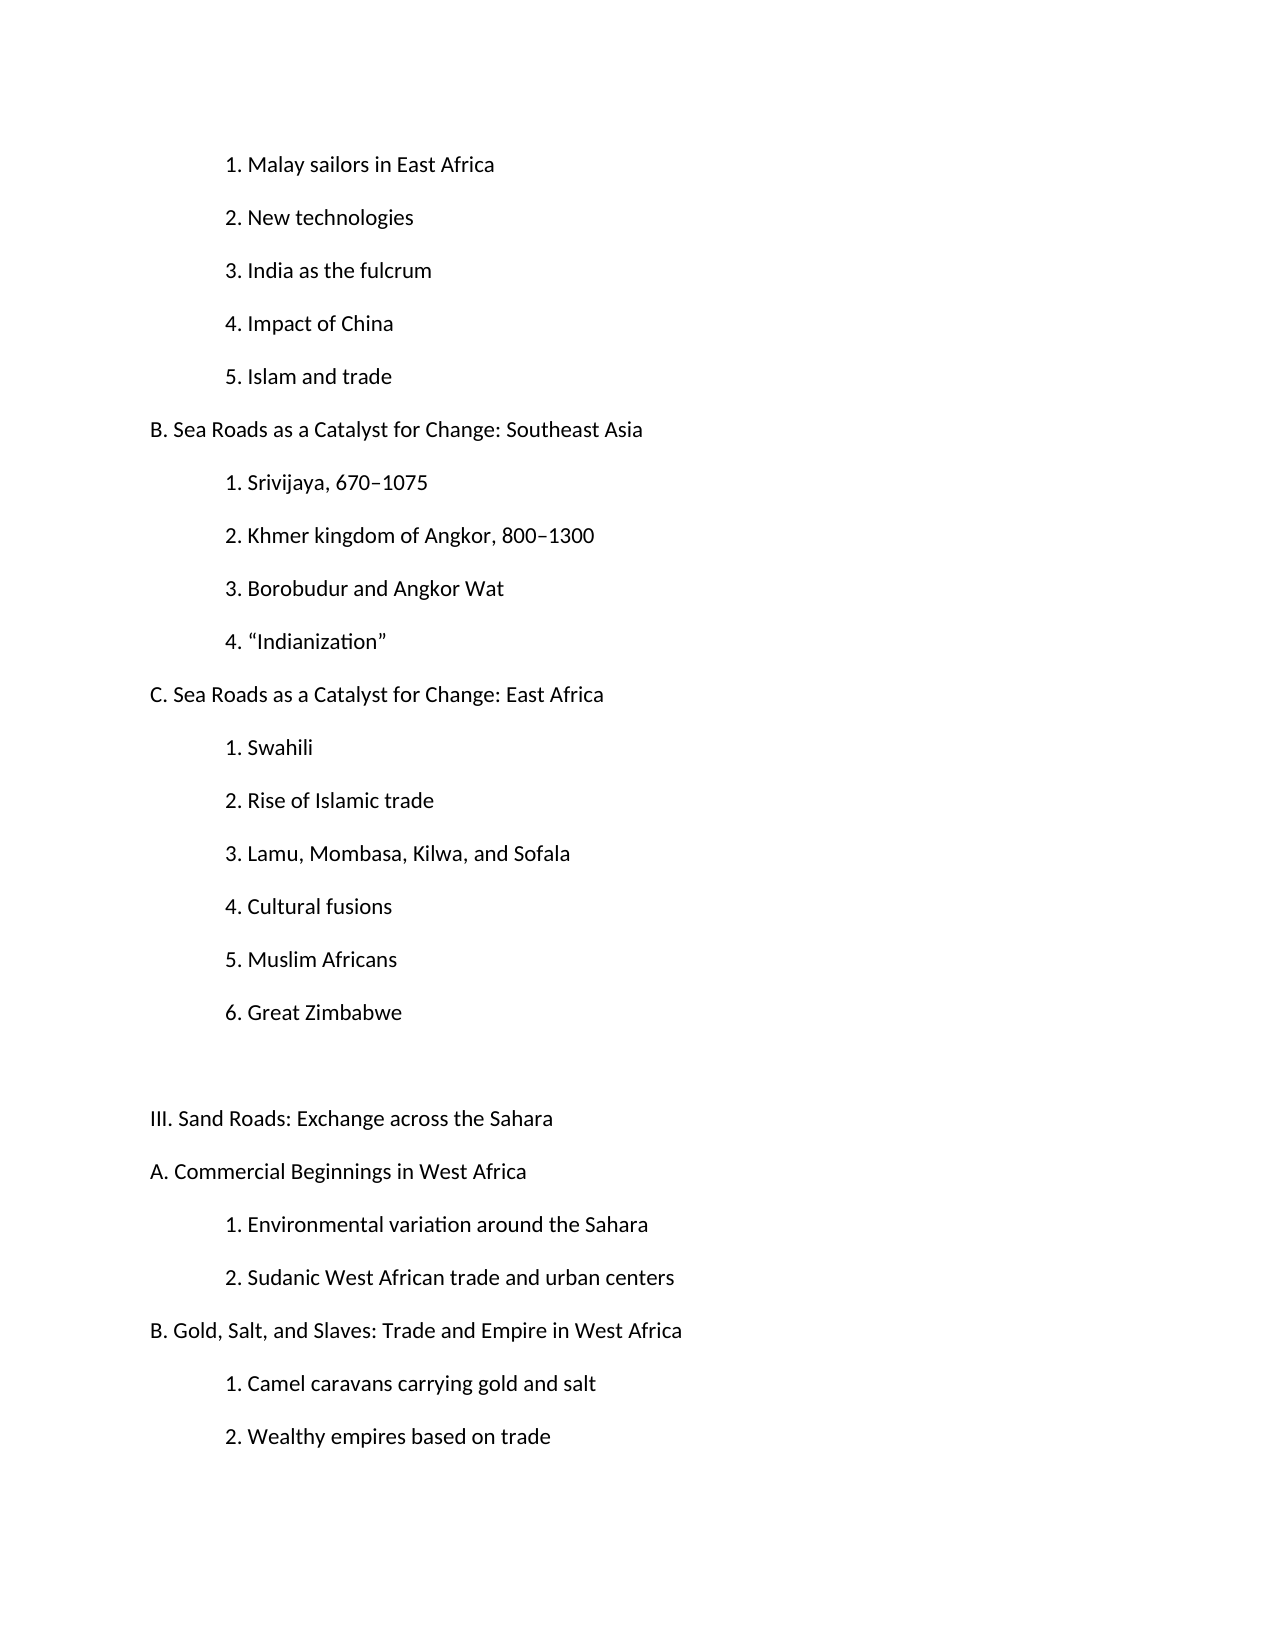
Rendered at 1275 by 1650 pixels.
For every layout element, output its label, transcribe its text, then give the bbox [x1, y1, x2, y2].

text 3. Borobudur and Wat [150, 574, 1125, 602]
text 1. Environmental variation around the [150, 1210, 1125, 1238]
text B. Gold, Salt, and Slaves: Trade and Empire in [150, 1316, 1125, 1344]
text 5. Muslim Africans [150, 945, 1125, 973]
text 3. as the fulcrum [150, 256, 1125, 284]
text 3. Lamu, , Kilwa, and Sofala [150, 839, 1125, 867]
text 4. Impact of [150, 309, 1125, 337]
text 4. Cultural fusions [150, 892, 1125, 920]
text B. Sea Roads as a Catalyst for Change: [150, 415, 1125, 443]
text C. Sea Roads as a Catalyst for Change: [150, 680, 1125, 708]
text 1. Srivijaya, 670–1075 [150, 468, 1125, 496]
text 1. Malay sailors in [150, 150, 1125, 178]
text 1. Camel caravans carrying gold and salt [150, 1369, 1125, 1397]
text 2. New technologies [150, 203, 1125, 231]
text A. Commercial Beginnings in [150, 1157, 1125, 1185]
text 4. “Indianization” [150, 627, 1125, 655]
text 2. Khmer , 800–1300 [150, 521, 1125, 549]
text 1. Swahili [150, 733, 1125, 761]
text 5. Islam and trade [150, 362, 1125, 390]
text 6. Great [150, 998, 1125, 1026]
text 2. Sudanic West African trade and urban centers [150, 1263, 1125, 1291]
text 2. Wealthy empires based on trade [150, 1422, 1125, 1451]
text III. Sand Roads: Exchange across the [150, 1104, 1125, 1132]
text 2. Rise of Islamic trade [150, 786, 1125, 814]
